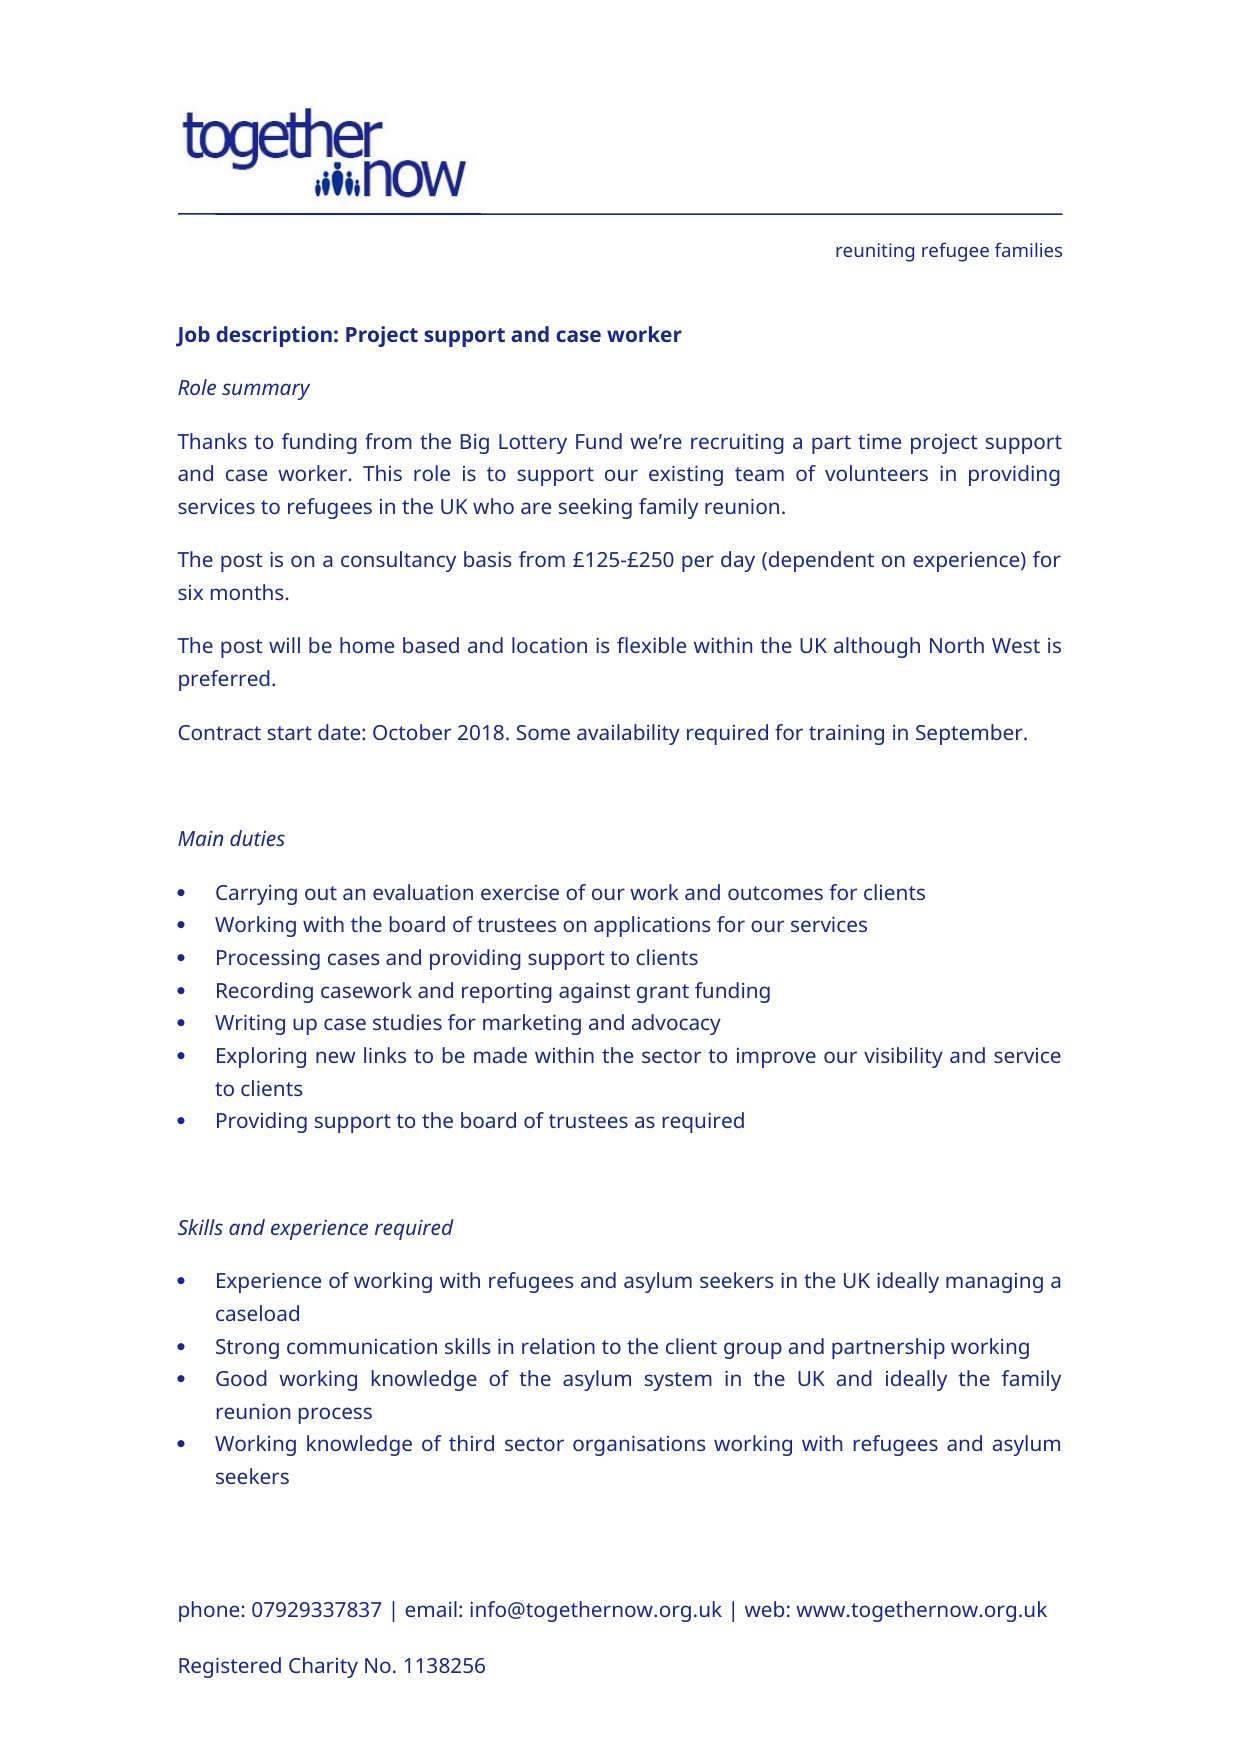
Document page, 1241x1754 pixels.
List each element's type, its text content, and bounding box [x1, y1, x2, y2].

list Strong communication skills in relation to the client group and partnership working [177, 1332, 1063, 1360]
text The post will be home based and location is flexible within the UK although North West is preferred. [177, 632, 1063, 693]
text Main duties [177, 824, 1063, 853]
list Writing up case studies for marketing and advocacy [177, 1008, 1063, 1037]
list Recording casework and reporting against grant funding [177, 976, 1063, 1004]
text Job description: Project support and case worker [177, 320, 1063, 348]
list Exploring new links to be made within the sector to improve our visibility and service to clients [177, 1041, 1063, 1102]
list Experience of working with refugees and asylum seekers in the UK ideally managing a caseload [177, 1267, 1063, 1328]
text Skills and experience required [177, 1213, 1063, 1242]
text Contract start date: October 2018. Some availability required for training in September. [177, 718, 1063, 746]
list Good working knowledge of the asylum system in the UK and ideally the family reunion process [177, 1364, 1063, 1425]
list Providing support to the board of trustees as required [177, 1106, 1063, 1135]
text Role summary [177, 373, 1063, 402]
list Processing cases and providing support to clients [177, 943, 1063, 972]
picture [177, 102, 478, 210]
text The post is on a consultancy basis from £125-£250 per day (dependent on experience) for six months. [177, 546, 1063, 607]
list Working with the board of trustees on applications for our services [177, 911, 1063, 939]
text Thanks to funding from the Big Lottery Fund we’re recruiting a part time project support and case worker. This role is to support our existing team of volunteers in providing services to refugees in the UK who are seeking family reunion. [177, 427, 1063, 521]
list Working knowledge of third sector organisations working with refugees and asylum seekers [177, 1429, 1063, 1491]
list Carrying out an evaluation exercise of our work and outcomes for clients [177, 878, 1063, 906]
